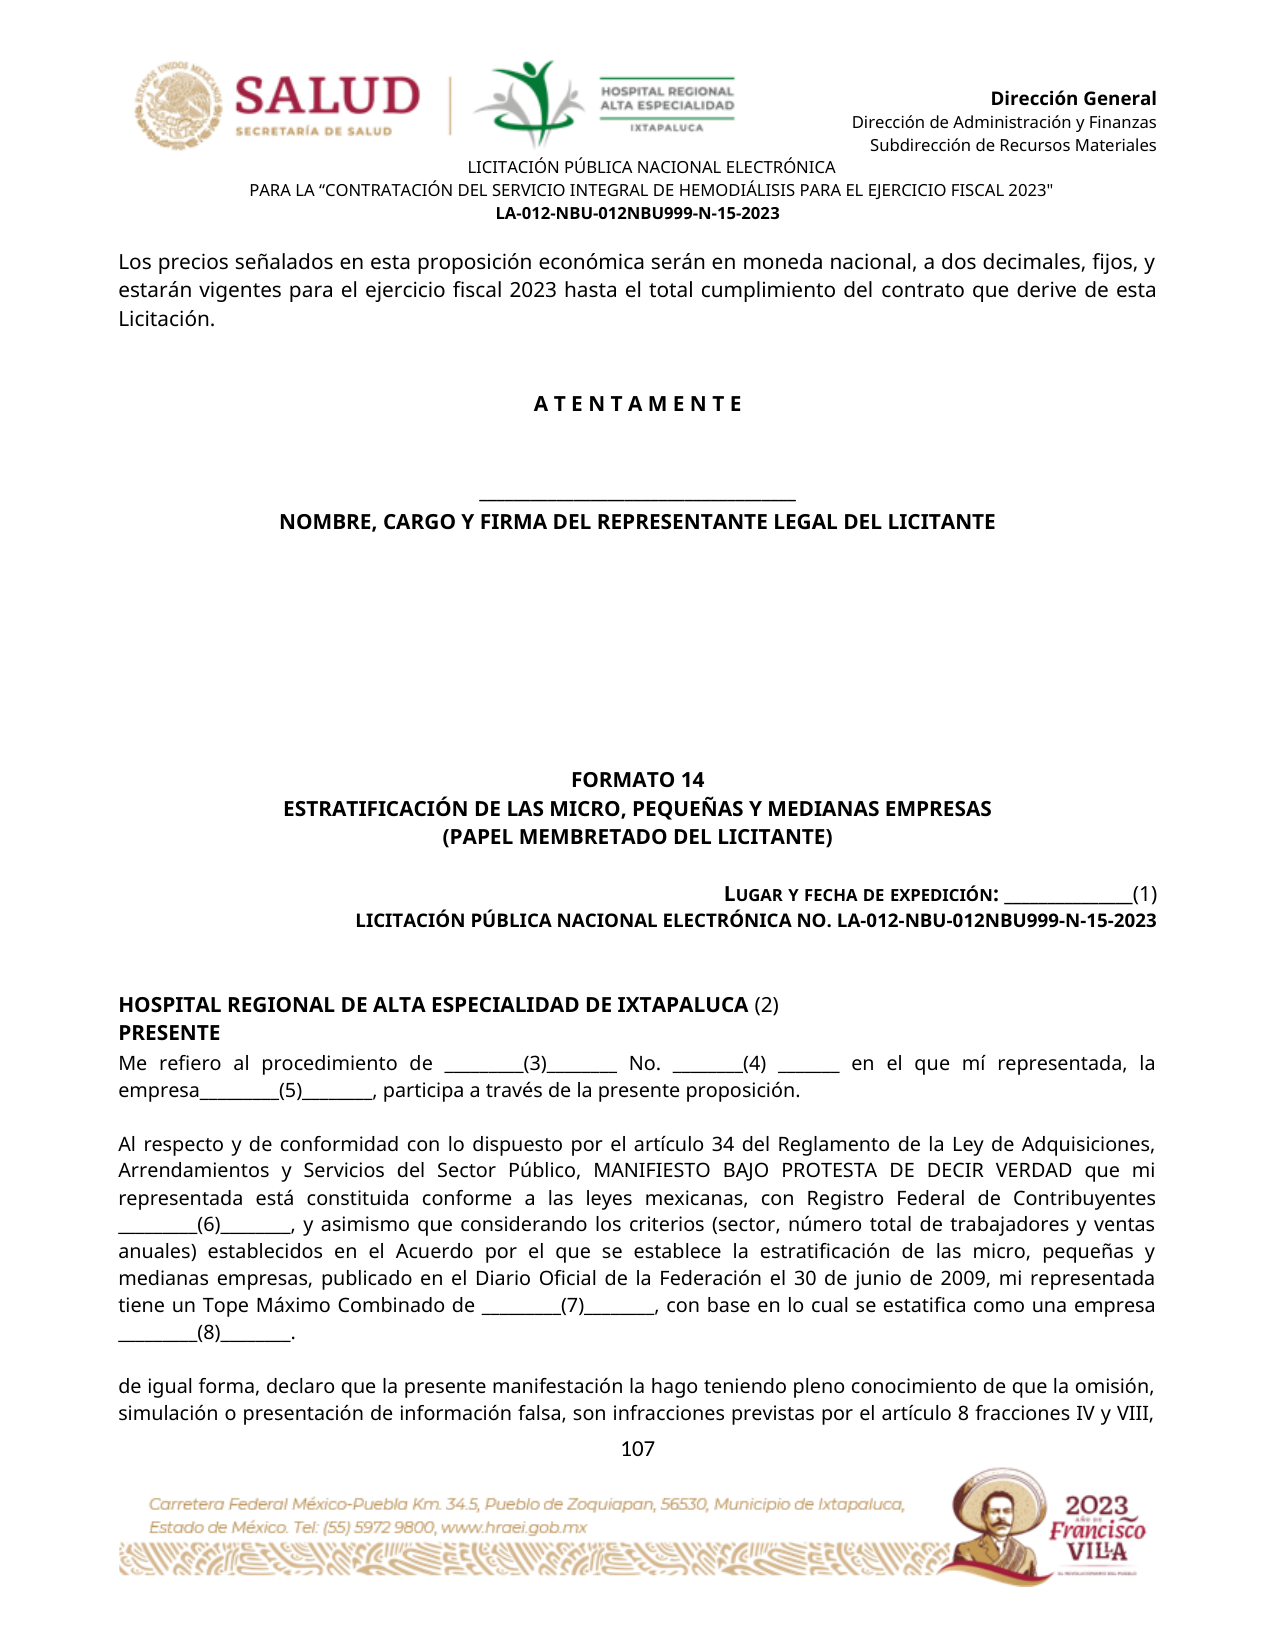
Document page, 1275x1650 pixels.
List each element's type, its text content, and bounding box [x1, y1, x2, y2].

text Los precios señalados en esta proposición económica serán en moneda nacional, a dos decimales, fijos, y estarán vigentes para el ejercicio fiscal 2023 hasta el total cumplimiento del contrato que derive de esta Licitación. [118, 247, 1157, 332]
text (PAPEL MEMBRETADO DEL LICITANTE) [118, 822, 1157, 851]
text FORMATO 14 [118, 765, 1157, 794]
text Me refiero al procedimiento de _________(3)________ No. ________(4) _______ en el que mí representada, la empresa_________(5)________, participa a través de la presente proposición. [118, 1049, 1157, 1103]
text LICITACIÓN PÚBLICA NACIONAL ELECTRÓNICA NO. LA-012-NBU-012NBU999-N-15-2023 [118, 907, 1157, 933]
picture [119, 1462, 1157, 1587]
text HOSPITAL REGIONAL DE ALTA ESPECIALIDAD DE IXTAPALUCA (2) [118, 990, 1157, 1018]
text _____________________________________ [118, 476, 1157, 505]
text PRESENTE [118, 1018, 1157, 1047]
text NOMBRE, CARGO Y FIRMA DEL REPRESENTANTE LEGAL DEL LICITANTE [118, 507, 1157, 536]
text Lugar y fecha de expedición: _______________(1) [118, 879, 1157, 907]
text ESTRATIFICACIÓN DE LAS MICRO, PEQUEÑAS Y MEDIANAS EMPRESAS [118, 794, 1157, 822]
text Al respecto y de conformidad con lo dispuesto por el artículo 34 del Reglamento de la Ley de Adquisiciones, Arrendamientos y Servicios del Sector Público, MANIFIESTO BAJO PROTESTA DE DECIR VERDAD que mi representada está constituida conforme a las leyes mexicanas, con Registro Federal de Contribuyentes _________(6)________, y asimismo que considerando los criterios (sector, número total de trabajadores y ventas anuales) establecidos en el Acuerdo por el que se establece la estratificación de las micro, pequeñas y medianas empresas, publicado en el Diario Oficial de la Federación el 30 de junio de 2009, mi representada tiene un Tope Máximo Combinado de _________(7)________, con base en lo cual se estatifica como una empresa _________(8)________. [118, 1130, 1157, 1346]
picture [118, 45, 754, 157]
text A T E N T A M E N T E [118, 389, 1157, 417]
